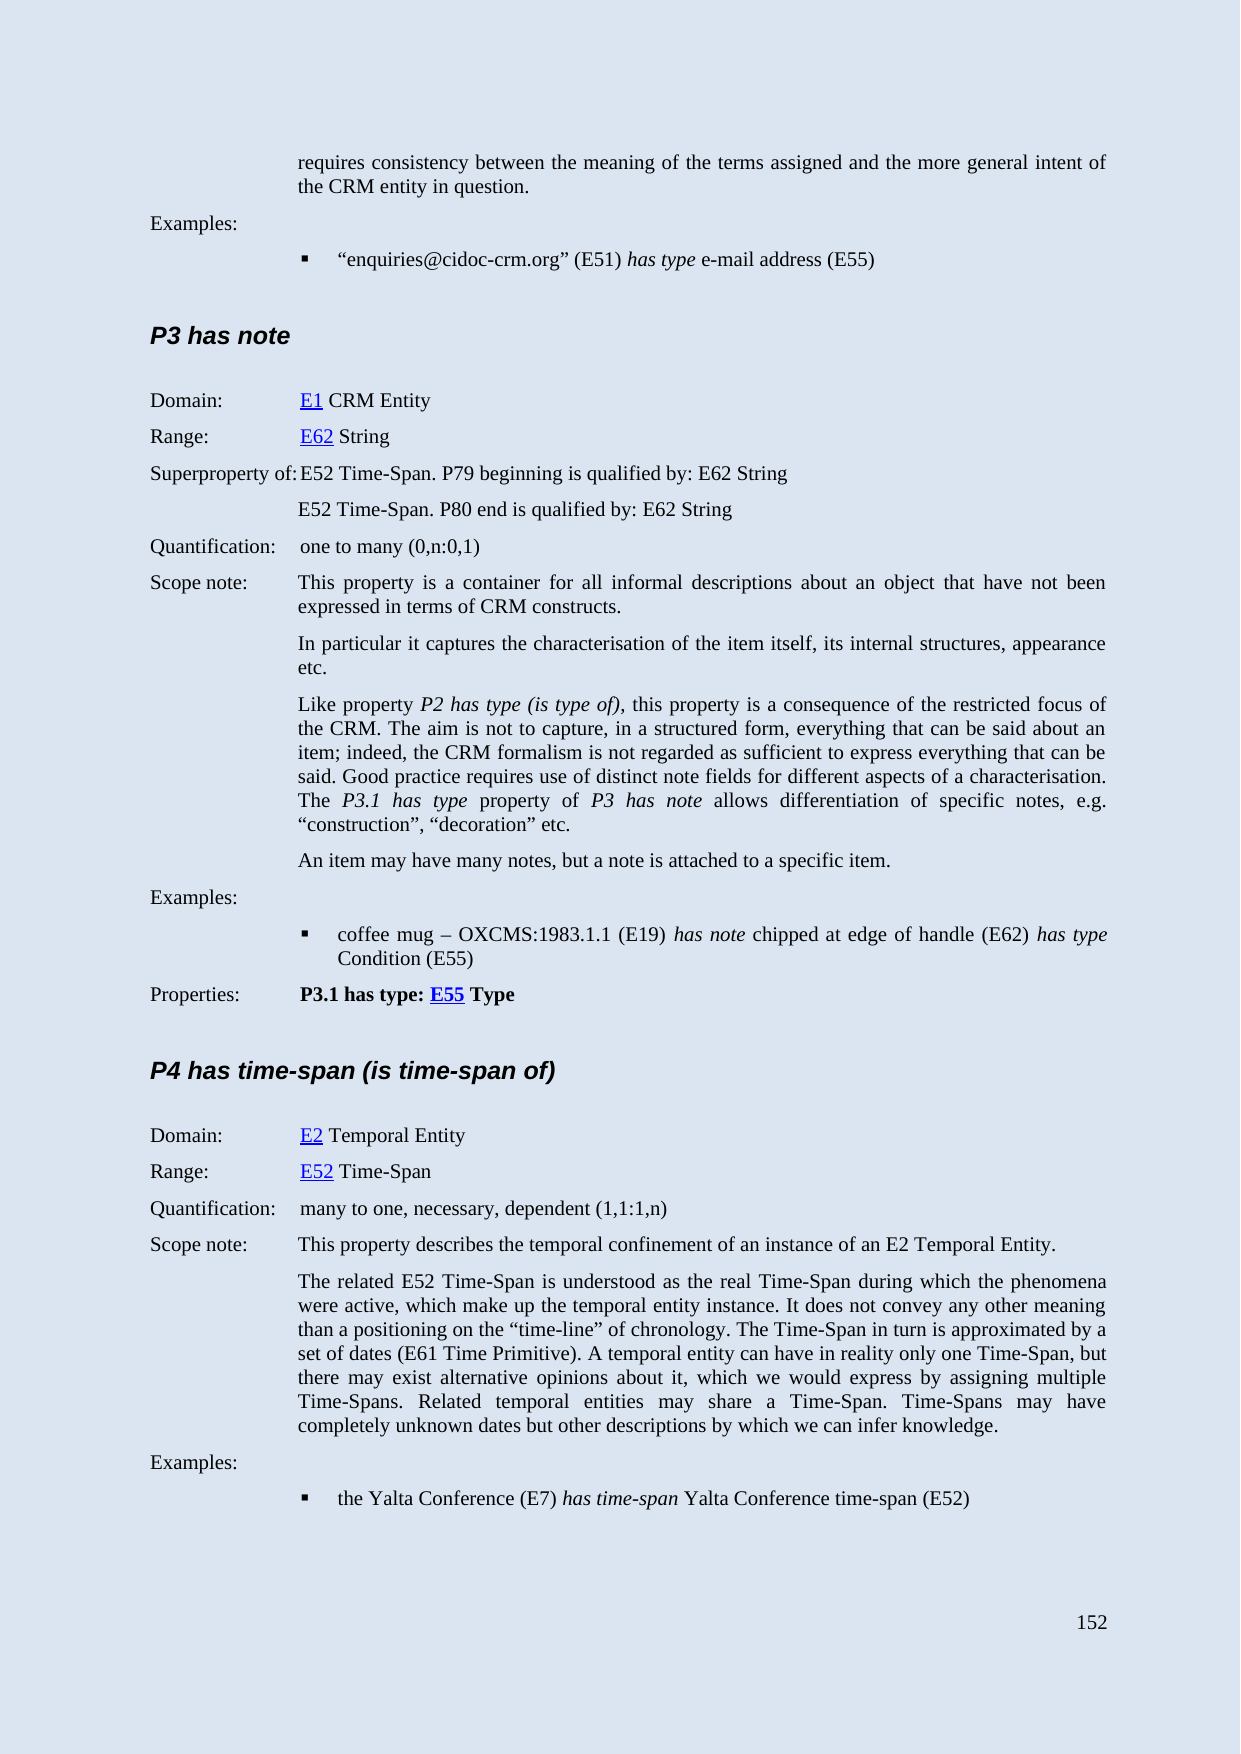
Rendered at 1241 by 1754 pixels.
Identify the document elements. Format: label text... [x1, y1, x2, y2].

text Range: E52 Time-Span [150, 1159, 1108, 1183]
text Scope note: This property is a container for all informal descriptions about an object that have not been expressed in terms of CRM constructs. [150, 570, 1108, 618]
text In particular it captures the characterisation of the item itself, its internal structures, appearance etc. [298, 631, 1108, 679]
text Like property P2 has type (is type of), this property is a consequence of the restricted focus of the CRM. The aim is not to capture, in a structured form, everything that can be said about an item; indeed, the CRM formalism is not regarded as sufficient to express everything that can be said. Good practice requires use of distinct note fields for different aspects of a characterisation. The P3.1 has type property of P3 has note allows differentiation of specific notes, e.g. “construction”, “decoration” etc. [298, 692, 1108, 836]
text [298, 150, 1108, 198]
subtitle P4 has time-span (is time-span of) [150, 1056, 1108, 1085]
text Domain: E1 CRM Entity [150, 387, 1108, 412]
text Properties: P3.1 has type: E55 Type [150, 982, 1108, 1006]
text The related E52 Time-Span is understood as the real Time-Span during which the phenomena were active, which make up the temporal entity instance. It does not convey any other meaning than a positioning on the “time-line” of chronology. The Time-Span in turn is approximated by a set of dates (E61 Time Primitive). A temporal entity can have in reality only one Time-Span, but there may exist alternative opinions about it, which we would express by assigning multiple Time-Spans. Related temporal entities may share a Time-Span. Time-Spans may have completely unknown dates but other descriptions by which we can infer knowledge. [298, 1269, 1108, 1437]
subtitle P3 has note [150, 321, 1108, 350]
text Scope note: This property describes the temporal confinement of an instance of an E2 Temporal Entity. [150, 1232, 1108, 1256]
list “enquiries@cidoc-crm.org” (E51) has type e-mail address (E55) [300, 247, 1108, 271]
text Quantification: many to one, necessary, dependent (1,1:1,n) [150, 1196, 1108, 1220]
text Quantification: one to many (0,n:0,1) [150, 534, 1108, 558]
list the Yalta Conference (E7) has time-span Yalta Conference time-span (E52) [300, 1486, 1108, 1510]
list coffee mug – OXCMS:1983.1.1 (E19) has note chipped at edge of handle (E62) has type Condition (E55) [300, 922, 1108, 970]
text Examples: [150, 885, 1108, 909]
text Domain: E2 Temporal Entity [150, 1122, 1108, 1147]
text E52 Time-Span. P80 end is qualified by: E62 String [298, 497, 1108, 521]
text Examples: [150, 1450, 1108, 1474]
text Range: E62 String [150, 424, 1108, 448]
text Superproperty of: E52 Time-Span. P79 beginning is qualified by: E62 String [150, 461, 1108, 485]
text An item may have many notes, but a note is attached to a specific item. [298, 848, 1108, 872]
text Examples: [150, 211, 1108, 235]
